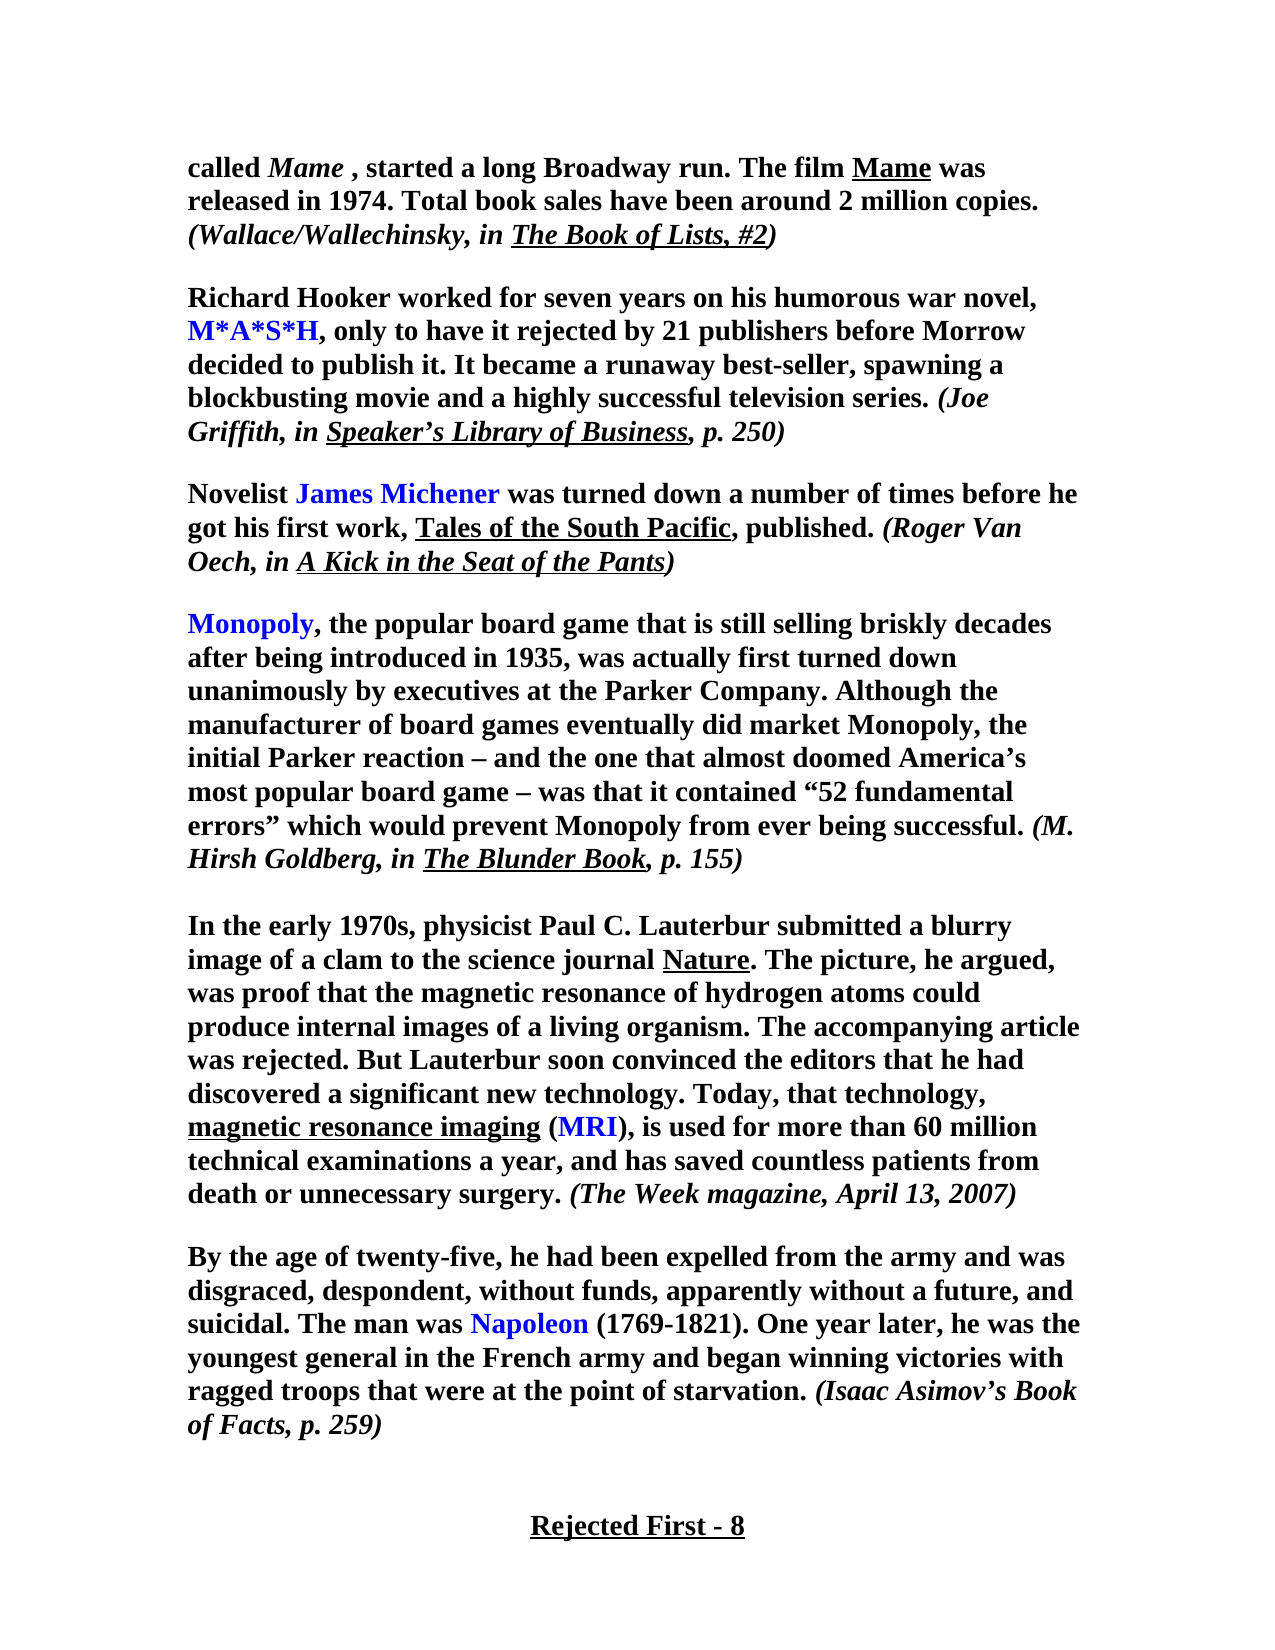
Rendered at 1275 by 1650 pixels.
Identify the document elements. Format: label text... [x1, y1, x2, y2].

text Novelist James Michener was turned down a number of times before he got his first work, Tales of the South Pacific, published. (Roger Van Oech, in A Kick in the Seat of the Pants) [187, 477, 1087, 577]
text Monopoly, the popular board game that is still selling briskly decades after being introduced in 1935, was actually first turned down unanimously by executives at the Parker Company. Although the manufacturer of board games eventually did market Monopoly, the initial Parker reaction – and the one that almost doomed America’s most popular board game – was that it contained “52 fundamental errors” which would prevent Monopoly from ever being successful. (M. Hirsh Goldberg, in The Blunder Book, p. 155) In the early 1970s, physicist Paul C. Lauterbur submitted a blurry image of a clam to the science journal Nature. The picture, he argued, was proof that the magnetic resonance of hydrogen atoms could produce internal images of a living organism. The accompanying article was rejected. But Lauterbur soon convinced the editors that he had discovered a significant new technology. Today, that technology, magnetic resonance imaging (MRI), is used for more than 60 million technical examinations a year, and has saved countless patients from death or unnecessary surgery. (The Week magazine, April 13, 2007) [187, 606, 1087, 1210]
text By the age of twenty-five, he had been expelled from the army and was disgraced, despondent, without funds, apparently without a future, and suicidal. The man was Napoleon (1769-1821). One year later, he was the youngest general in the French army and began winning victories with ragged troops that were at the point of starvation. (Isaac Asimov’s Book of Facts, p. 259) [187, 1239, 1087, 1441]
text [187, 150, 1087, 251]
text Richard Hooker worked for seven years on his humorous war novel, M*A*S*H, only to have it rejected by 21 publishers before Morrow decided to publish it. It became a runaway best-seller, spawning a blockbusting movie and a highly successful television series. (Joe Griffith, in Speaker’s Library of Business, p. 250) [187, 280, 1087, 447]
